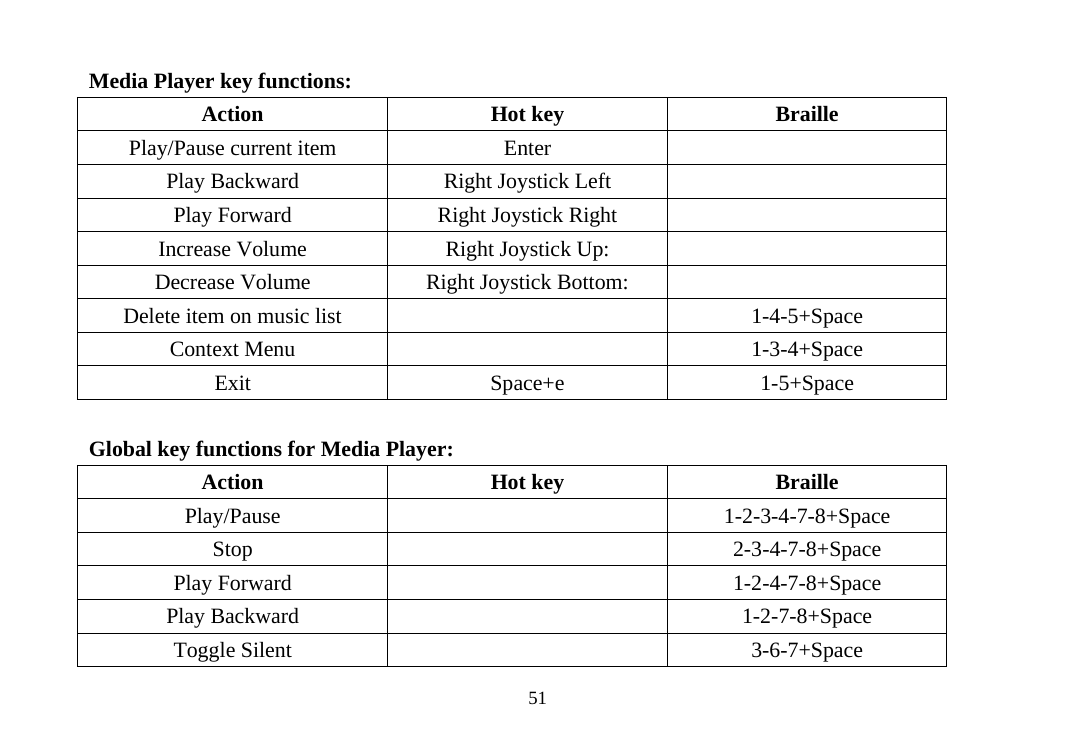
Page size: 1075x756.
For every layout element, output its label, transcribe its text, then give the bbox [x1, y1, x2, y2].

table_cell 1-3-4+Space [668, 333, 946, 365]
table_cell Toggle Silent [78, 634, 387, 666]
table_cell [388, 566, 667, 599]
table_cell Play Backward [78, 165, 387, 197]
table_cell [668, 165, 946, 197]
table_cell Context Menu [78, 333, 387, 365]
table_cell [668, 199, 946, 231]
text Global key functions for Media Player: [89, 432, 986, 465]
table_cell Decrease Volume [78, 266, 387, 298]
table_cell [388, 333, 667, 365]
text Media Player key functions: [89, 64, 986, 97]
table_cell Right Joystick Left [388, 165, 667, 197]
table_cell [668, 266, 946, 298]
table_cell 3-6-7+Space [668, 634, 946, 666]
table_cell Right Joystick Up: [388, 232, 667, 264]
table_header Action [78, 98, 387, 130]
table_cell Enter [388, 131, 667, 164]
table_cell Right Joystick Right [388, 199, 667, 231]
table_cell Right Joystick Bottom: [388, 266, 667, 298]
table_cell [388, 499, 667, 532]
table_cell 2-3-4-7-8+Space [668, 533, 946, 565]
table_cell 1-5+Space [668, 366, 946, 399]
table_cell Play/Pause [78, 499, 387, 532]
table_header Braille [668, 466, 946, 498]
table_cell Stop [78, 533, 387, 565]
table_cell [388, 299, 667, 332]
table_cell Play/Pause current item [78, 131, 387, 164]
table_header Hot key [388, 98, 667, 130]
table_cell [388, 634, 667, 666]
table_cell [388, 600, 667, 632]
table_cell [668, 232, 946, 264]
table_cell Play Backward [78, 600, 387, 632]
table_header Action [78, 466, 387, 498]
table_cell Increase Volume [78, 232, 387, 264]
table_cell 1-4-5+Space [668, 299, 946, 332]
table_cell [668, 131, 946, 164]
table_cell 1-2-3-4-7-8+Space [668, 499, 946, 532]
table_header Braille [668, 98, 946, 130]
table_header Hot key [388, 466, 667, 498]
table_cell 1-2-7-8+Space [668, 600, 946, 632]
table_cell 1-2-4-7-8+Space [668, 566, 946, 599]
table_cell Play Forward [78, 566, 387, 599]
table_cell Space+e [388, 366, 667, 399]
table_cell Delete item on music list [78, 299, 387, 332]
table_cell Exit [78, 366, 387, 399]
table_cell Play Forward [78, 199, 387, 231]
table_cell [388, 533, 667, 565]
